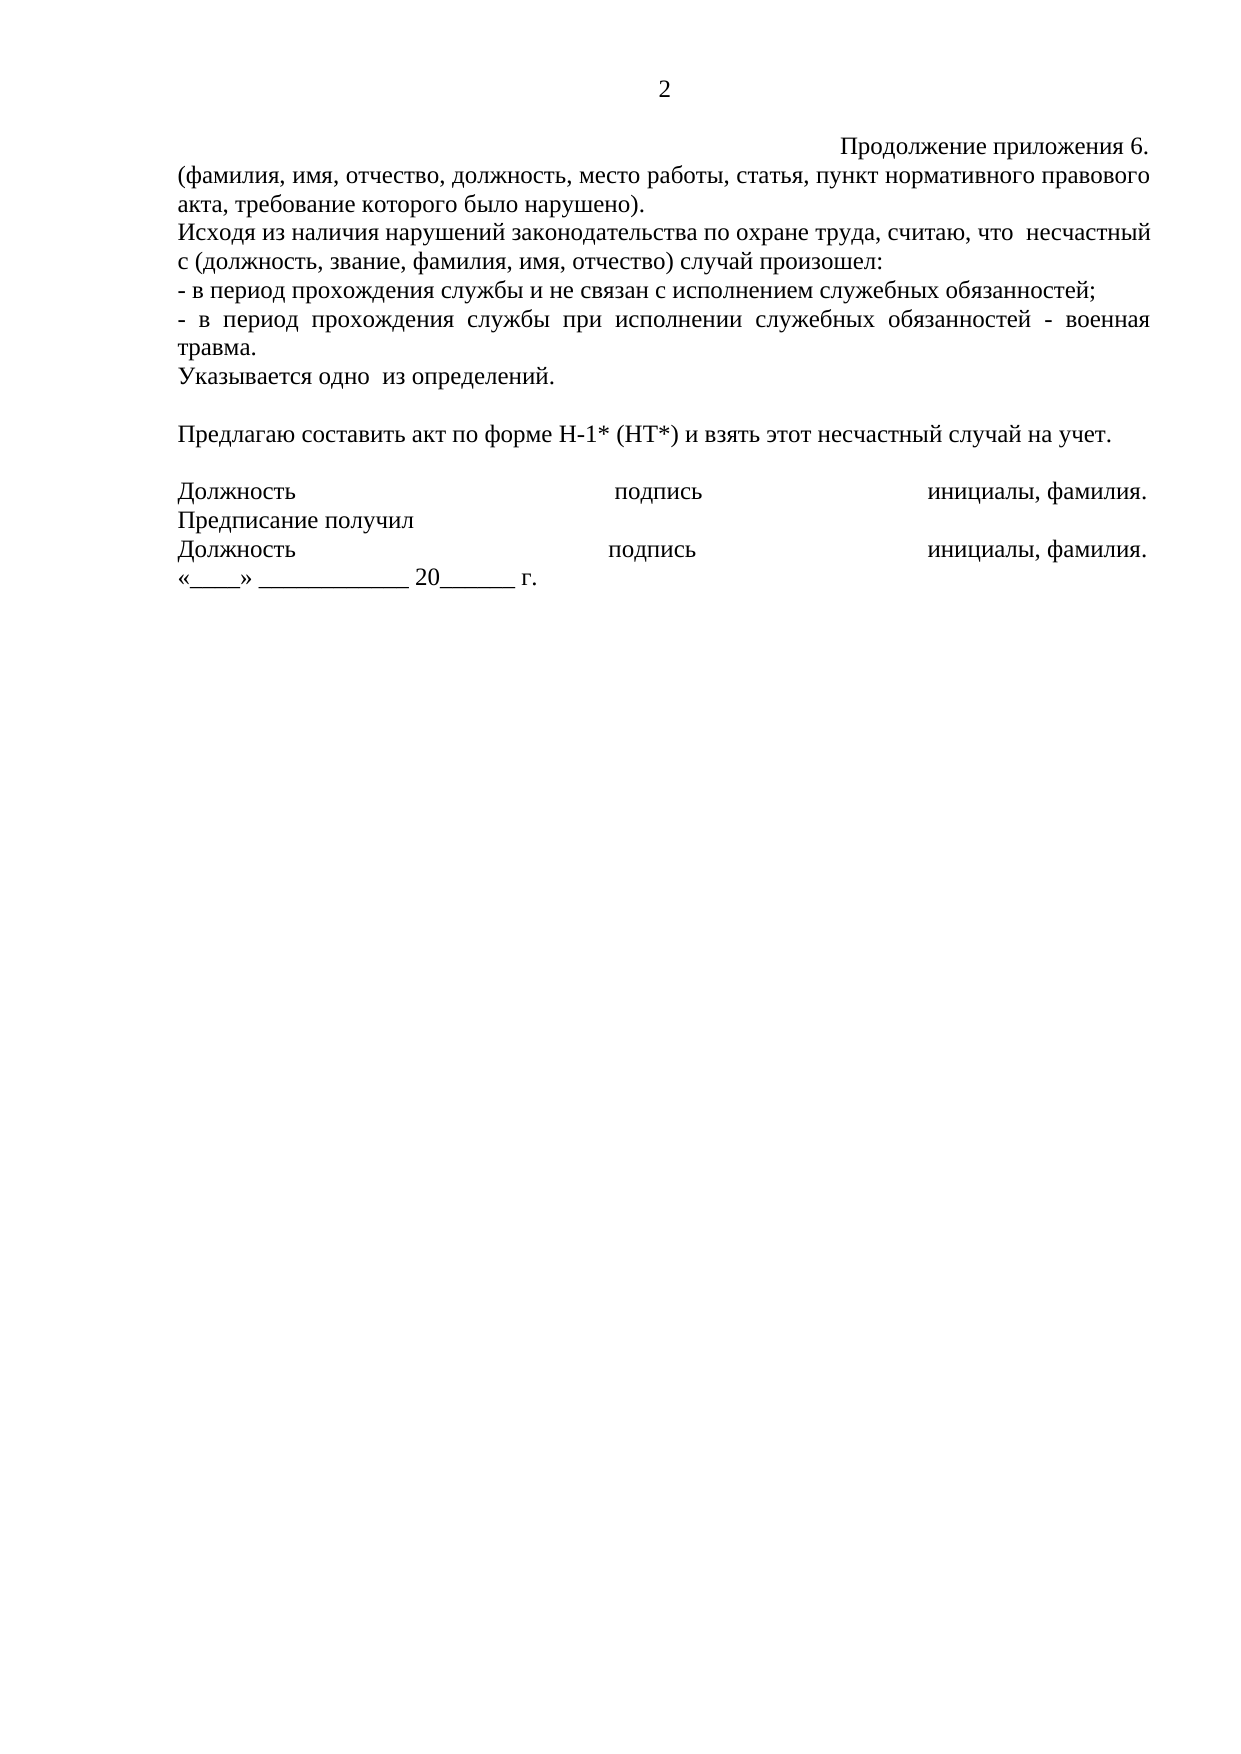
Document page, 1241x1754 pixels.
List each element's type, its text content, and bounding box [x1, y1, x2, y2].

text (фамилия, имя, отчество, должность, место работы, статья, пункт нормативного правового акта, требование которого было нарушено). [177, 160, 1152, 217]
text «____» ____________ 20______ г. [177, 562, 1152, 591]
text Должность подпись инициалы, фамилия. [177, 534, 1152, 562]
text - в период прохождения службы при исполнении служебных обязанностей - военная травма. [177, 304, 1152, 361]
text Предлагаю составить акт по форме Н-1* (НТ*) и взять этот несчастный случай на учет. [177, 419, 1152, 447]
text Продолжение приложения 6. [177, 131, 1152, 160]
text Указывается одно из определений. [177, 361, 1152, 390]
text Предписание получил [177, 505, 1152, 534]
text Исходя из наличия нарушений законодательства по охране труда, считаю, что несчастный с (должность, звание, фамилия, имя, отчество) случай произошел: [177, 217, 1152, 275]
text - в период прохождения службы и не связан с исполнением служебных обязанностей; [177, 275, 1152, 304]
text Должность подпись инициалы, фамилия. [177, 476, 1152, 505]
